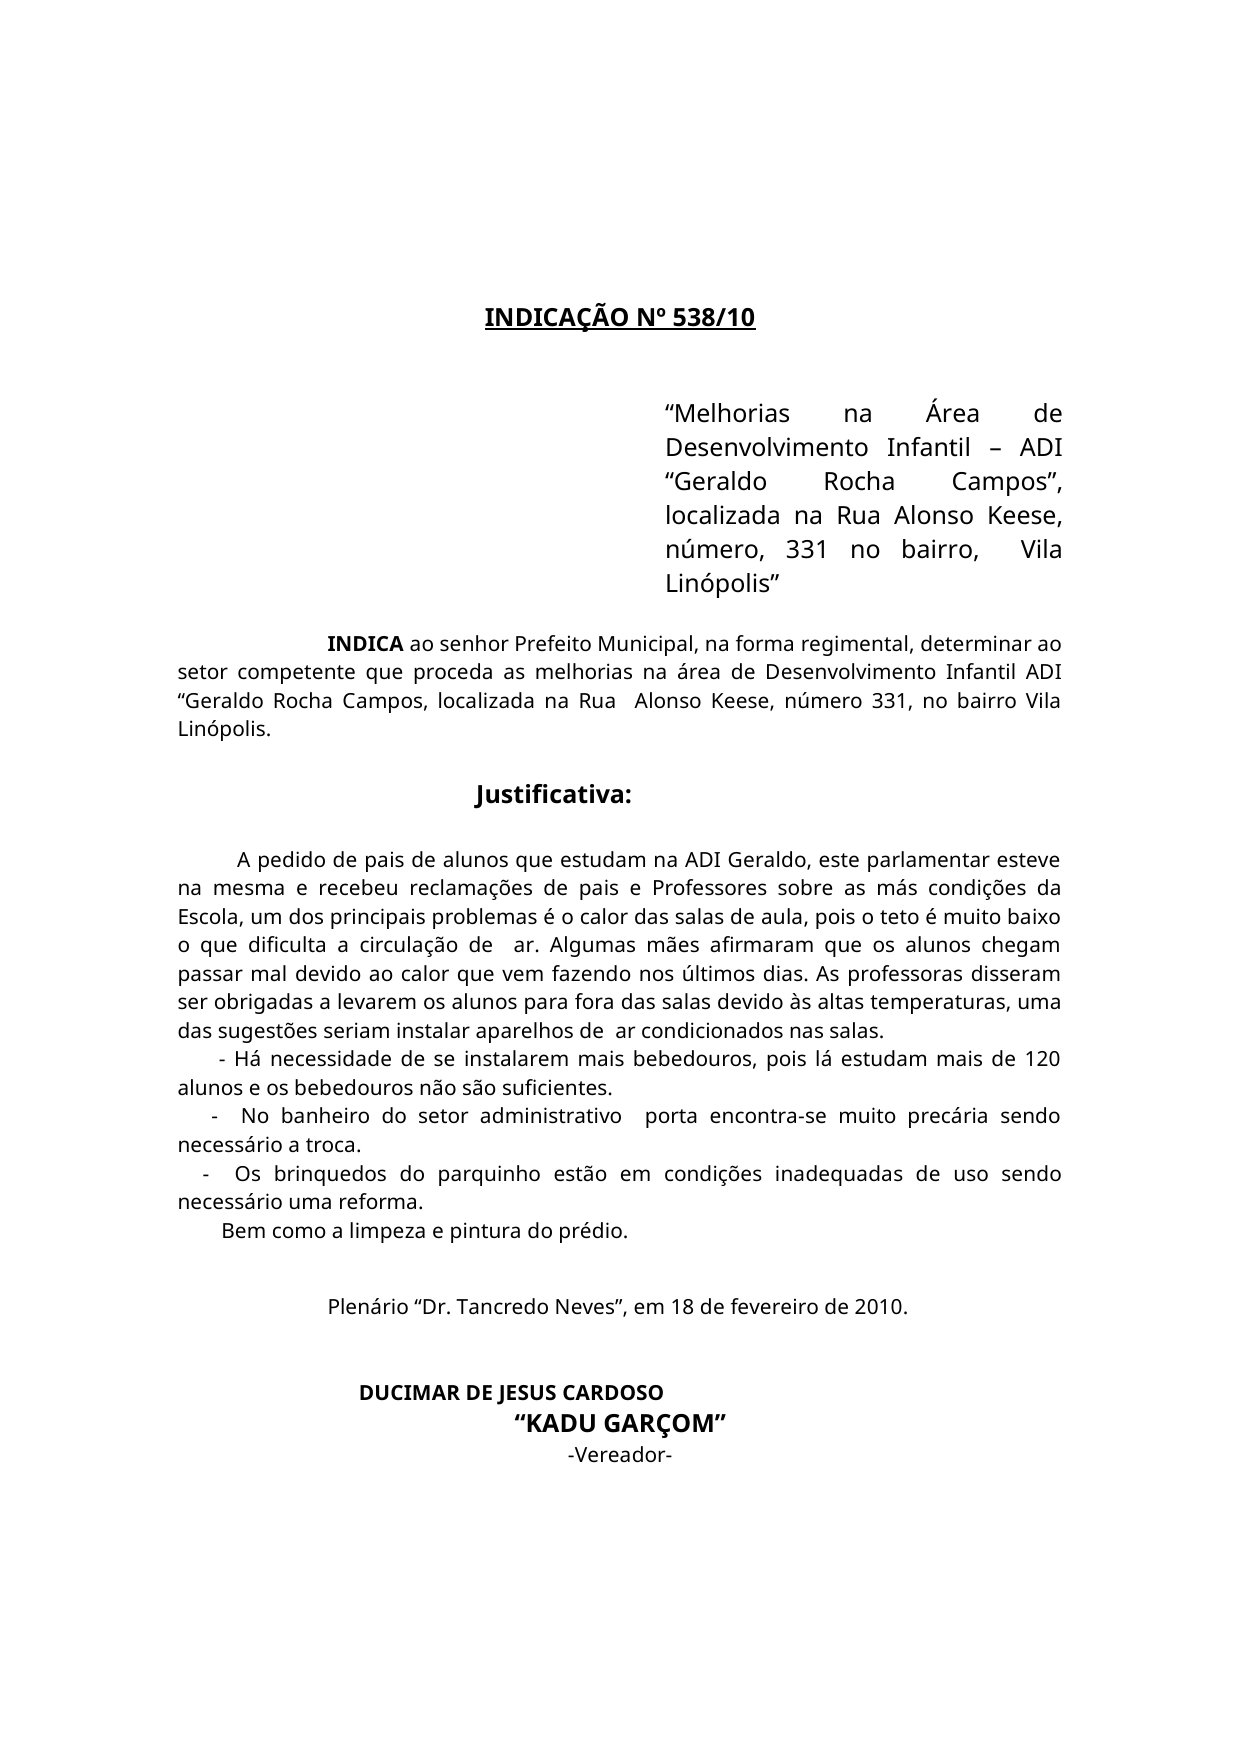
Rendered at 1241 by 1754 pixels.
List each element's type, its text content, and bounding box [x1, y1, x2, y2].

text -Vereador- [177, 1440, 1063, 1469]
text INDICA ao senhor Prefeito Municipal, na forma regimental, determinar ao setor competente que proceda as melhorias na área de Desenvolvimento Infantil ADI “Geraldo Rocha Campos, localizada na Rua Alonso Keese, número 331, no bairro Vila Linópolis. [177, 628, 1063, 743]
text A pedido de pais de alunos que estudam na ADI Geraldo, este parlamentar esteve na mesma e recebeu reclamações de pais e Professores sobre as más condições da Escola, um dos principais problemas é o calor das salas de aula, pois o teto é muito baixo o que dificulta a circulação de ar. Algumas mães afirmaram que os alunos chegam passar mal devido ao calor que vem fazendo nos últimos dias. As professoras disseram ser obrigadas a levarem os alunos para fora das salas devido às altas temperaturas, uma das sugestões seriam instalar aparelhos de ar condicionados nas salas. [177, 844, 1063, 1044]
subtitle “KADU GARÇOM” [177, 1406, 1063, 1440]
text Justificativa: [177, 777, 1063, 811]
text DUCIMAR DE JESUS CARDOSO [177, 1378, 1063, 1406]
text - No banheiro do setor administrativo porta encontra-se muito precária sendo necessário a troca. [177, 1101, 1063, 1158]
text Bem como a limpeza e pintura do prédio. [177, 1216, 1063, 1244]
title INDICAÇÃO Nº 538/10 [177, 300, 1063, 334]
text - Há necessidade de se instalarem mais bebedouros, pois lá estudam mais de 120 alunos e os bebedouros não são suficientes. [177, 1044, 1063, 1101]
text “Melhorias na Área de Desenvolvimento Infantil – ADI “Geraldo Rocha Campos”, localizada na Rua Alonso Keese, número, 331 no bairro, Vila Linópolis” [665, 396, 1063, 600]
text - Os brinquedos do parquinho estão em condições inadequadas de uso sendo necessário uma reforma. [177, 1158, 1063, 1216]
text Plenário “Dr. Tancredo Neves”, em 18 de fevereiro de 2010. [177, 1292, 1063, 1321]
